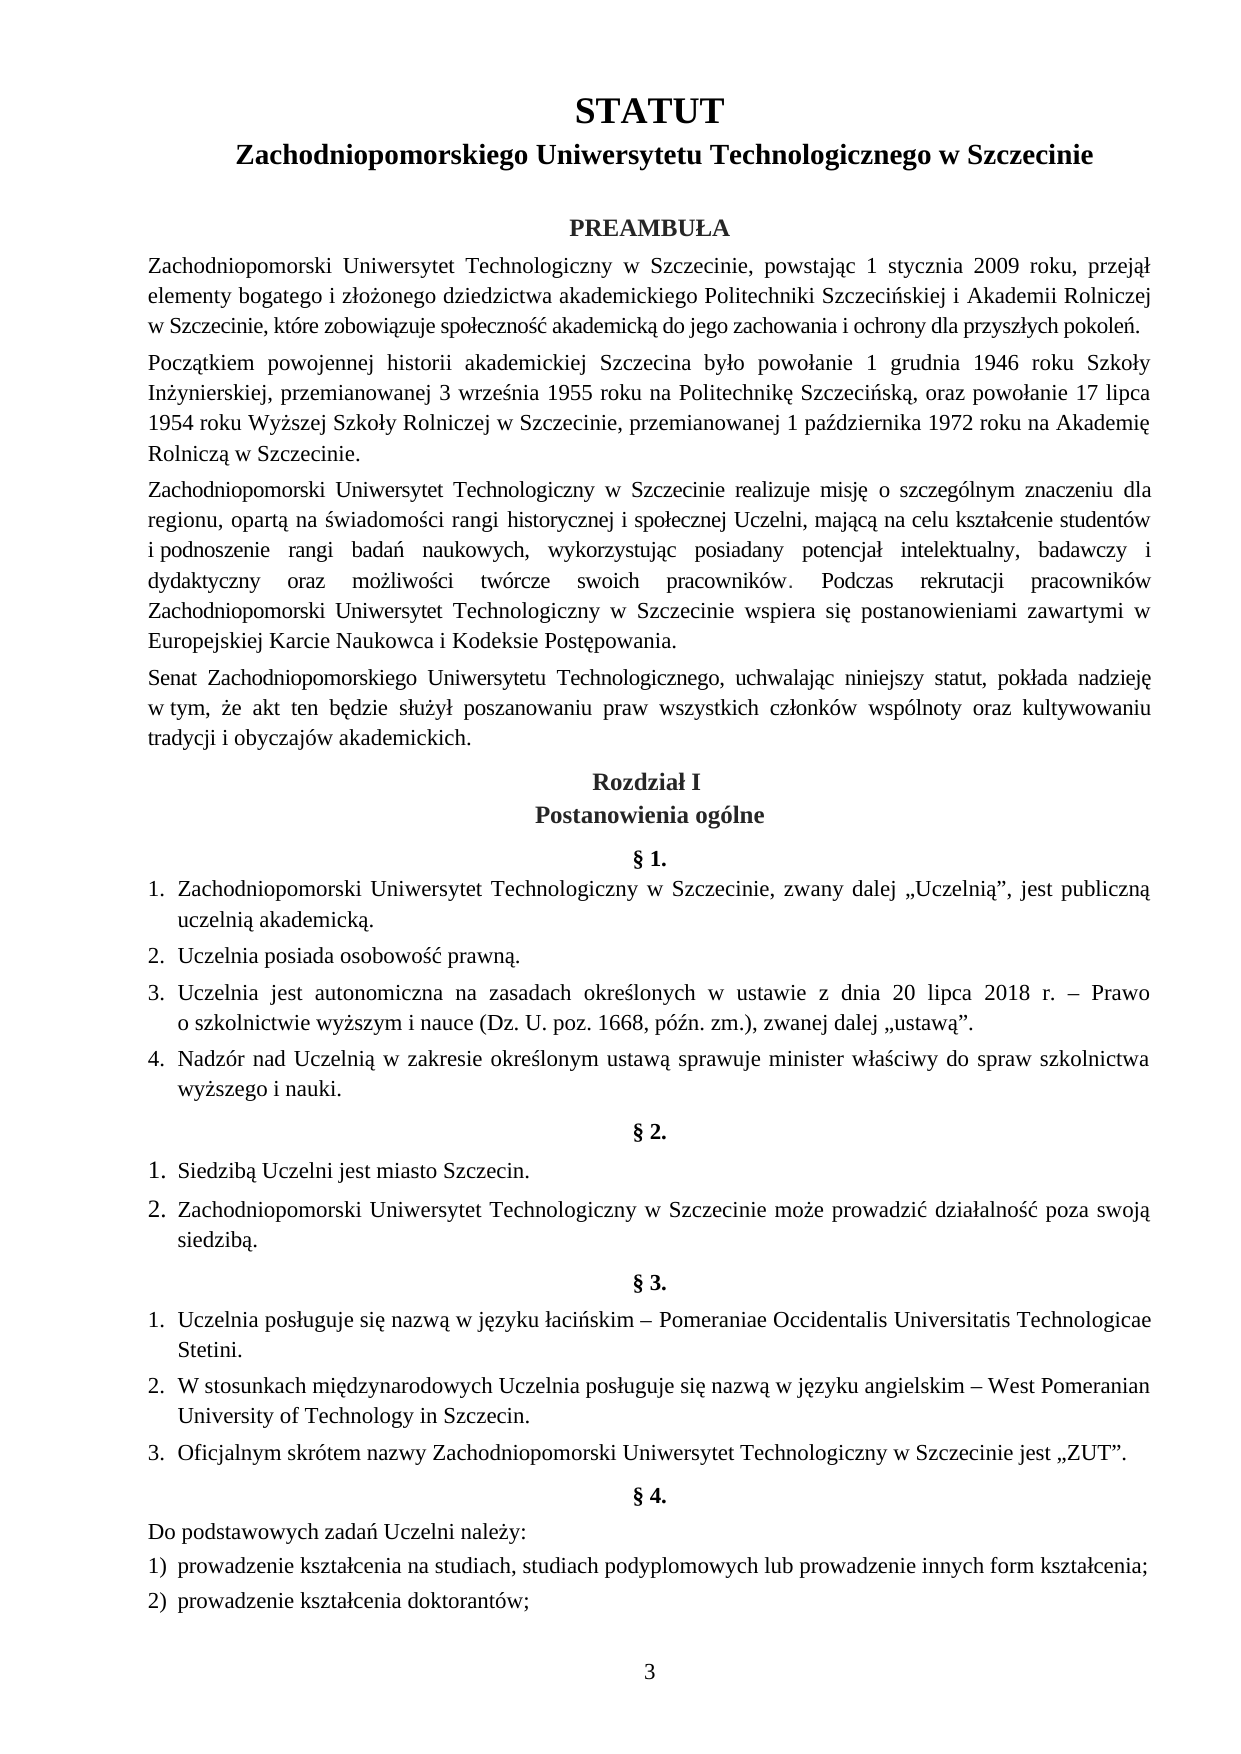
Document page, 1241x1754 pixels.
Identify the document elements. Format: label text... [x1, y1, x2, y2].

text § 1. [148, 845, 1152, 872]
list Siedzibą Uczelni jest miasto Szczecin. [148, 1155, 1152, 1183]
text Do podstawowych zadań Uczelni należy: [148, 1518, 1152, 1544]
text 3. Uczelnia jest autonomiczna na zasadach określonych w ustawie z dnia 20 lipca 2018 r. – Prawo o szkolnictwie wyższym i nauce (Dz. U. poz. 1668, późn. zm.), zwanej dalej „ustawą”. [148, 979, 1152, 1035]
subtitle Rozdział I Postanowienia ogólne [148, 767, 1152, 828]
list Uczelnia posługuje się nazwą w języku łacińskim – Pomeraniae Occidentalis Universitatis Technologicae Stetini. [148, 1306, 1152, 1362]
list Zachodniopomorski Uniwersytet Technologiczny w Szczecinie może prowadzić działalność poza swoją siedzibą. [148, 1194, 1152, 1253]
list W stosunkach międzynarodowych Uczelnia posługuje się nazwą w języku angielskim – West Pomeranian University of Technology in Szczecin. [148, 1372, 1152, 1429]
text STATUT Zachodniopomorskiego Uniwersytetu Technologicznego w Szczecinie [148, 89, 1152, 170]
text Zachodniopomorski Uniwersytet Technologiczny w Szczecinie, powstając 1 stycznia 2009 roku, przejął elementy bogatego i złożonego dziedzictwa akademickiego Politechniki Szczecińskiej i Akademii Rolniczej w Szczecinie, które zobowiązuje społeczność akademicką do jego zachowania i ochrony dla przyszłych pokoleń. [148, 252, 1152, 339]
text 1. Zachodniopomorski Uniwersytet Technologiczny w Szczecinie, zwany dalej „Uczelnią”, jest publiczną uczelnią akademicką. [148, 876, 1152, 932]
text § 3. [148, 1269, 1152, 1296]
list prowadzenie kształcenia doktorantów; [148, 1587, 1152, 1613]
text § 2. [148, 1118, 1152, 1144]
text Początkiem powojennej historii akademickiej Szczecina było powołanie 1 grudnia 1946 roku Szkoły Inżynierskiej, przemianowanej 3 września 1955 roku na Politechnikę Szczecińską, oraz powołanie 17 lipca 1954 roku Wyższej Szkoły Rolniczej w Szczecinie, przemianowanej 1 października 1972 roku na Akademię Rolniczą w Szczecinie. [148, 349, 1152, 466]
text Zachodniopomorski Uniwersytet Technologiczny w Szczecinie realizuje misję o szczególnym znaczeniu dla regionu, opartą na świadomości rangi historycznej i społecznej Uczelni, mającą na celu kształcenie studentów i podnoszenie rangi badań naukowych, wykorzystując posiadany potencjał intelektualny, badawczy i dydaktyczny oraz możliwości twórcze swoich pracowników. Podczas rekrutacji pracowników Zachodniopomorski Uniwersytet Technologiczny w Szczecinie wspiera się postanowieniami zawartymi w Europejskiej Karcie Naukowca i Kodeksie Postępowania. [148, 476, 1152, 653]
text § 4. [148, 1482, 1152, 1508]
list Oficjalnym skrótem nazwy Zachodniopomorski Uniwersytet Technologiczny w Szczecinie jest „ZUT”. [148, 1439, 1152, 1465]
list prowadzenie kształcenia na studiach, studiach podyplomowych lub prowadzenie innych form kształcenia; [148, 1553, 1152, 1579]
text Senat Zachodniopomorskiego Uniwersytetu Technologicznego, uchwalając niniejszy statut, pokłada nadzieję w tym, że akt ten będzie służył poszanowaniu praw wszystkich członków wspólnoty oraz kultywowaniu tradycji i obyczajów akademickich. [148, 664, 1152, 750]
text 2. Uczelnia posiada osobowość prawną. [148, 942, 1152, 968]
subtitle PREAMBUŁA [148, 213, 1152, 242]
text 4. Nadzór nad Uczelnią w zakresie określonym ustawą sprawuje minister właściwy do spraw szkolnictwa wyższego i nauki. [148, 1045, 1152, 1102]
